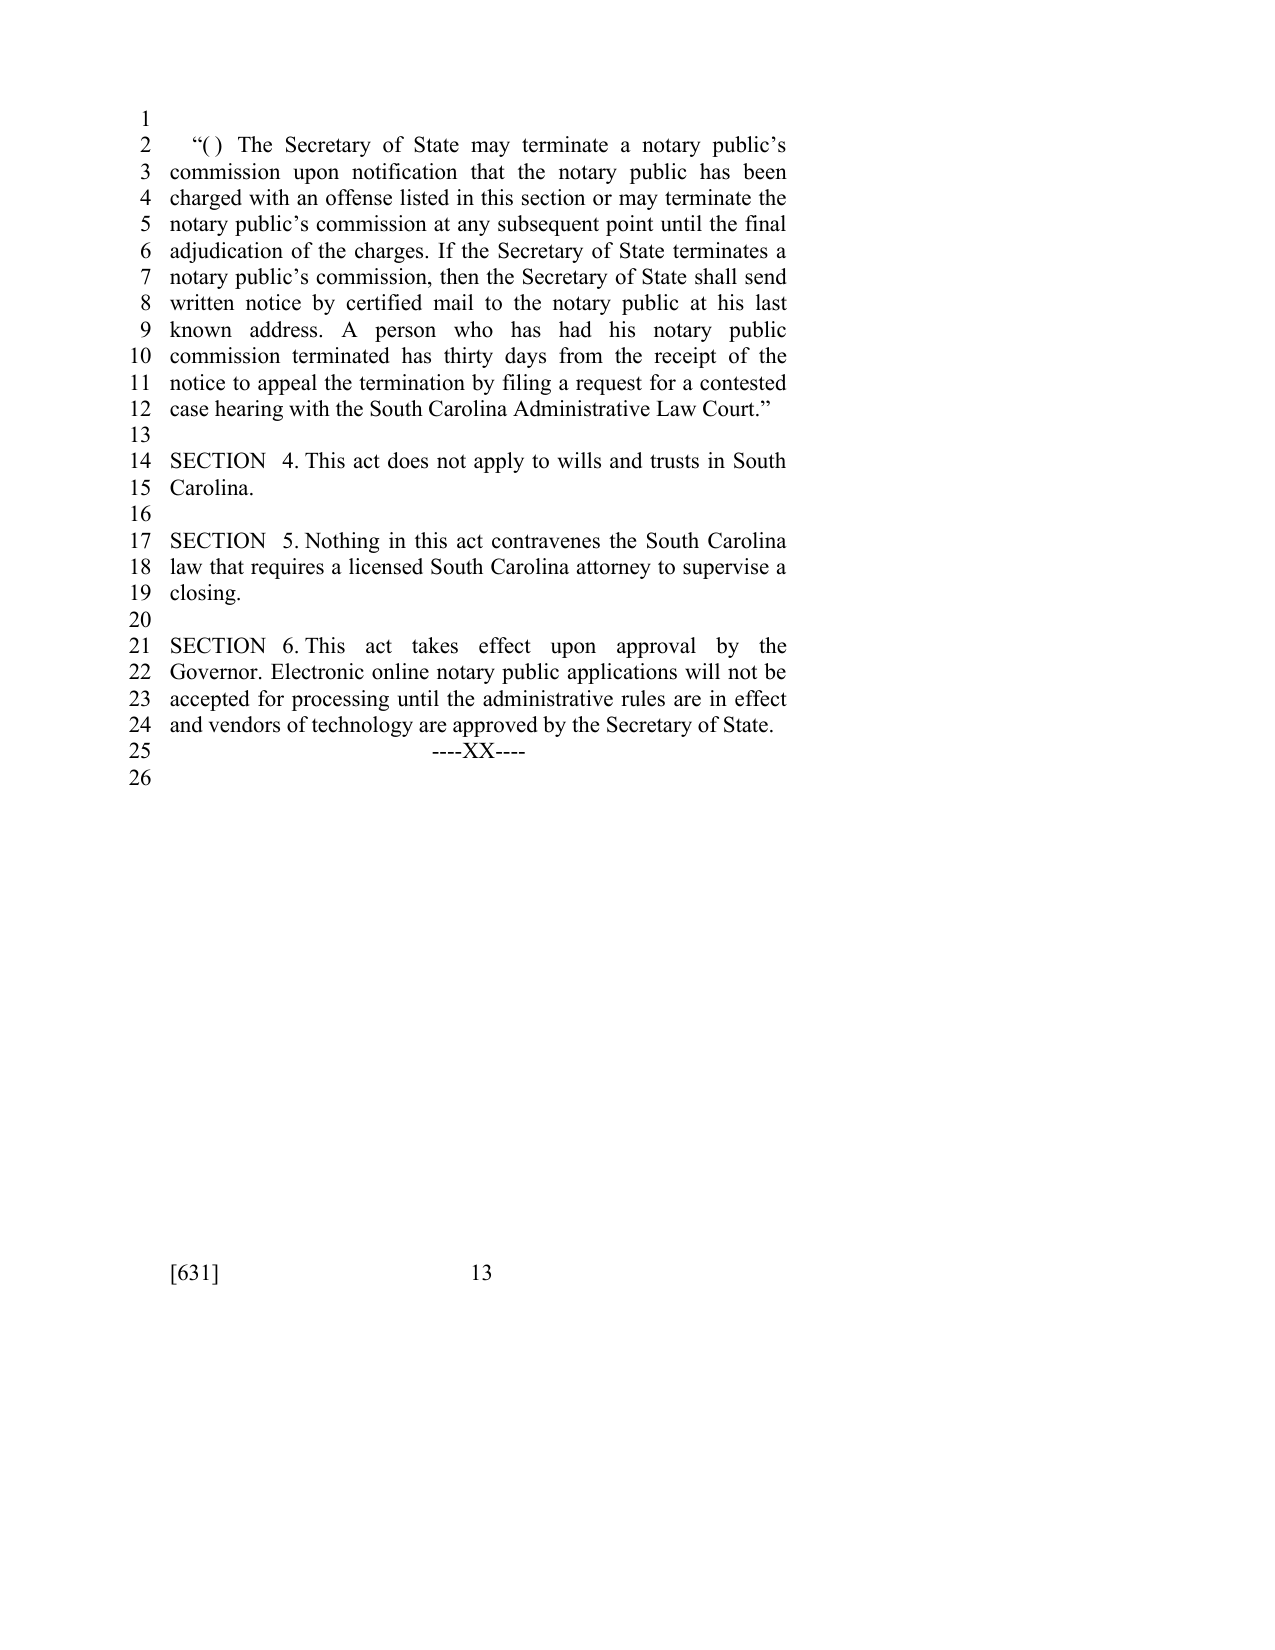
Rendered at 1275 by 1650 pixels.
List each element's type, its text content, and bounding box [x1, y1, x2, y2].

text SECTION 6. This act takes effect upon approval by the Governor. Electronic online notary public applications will not be accepted for processing until the administrative rules are in effect and vendors of technology are approved by the Secretary of State. [169, 632, 787, 737]
text SECTION 5. Nothing in this act contravenes the South Carolina law that requires a licensed South Carolina attorney to supervise a closing. [169, 527, 787, 606]
text SECTION 4. This act does not apply to wills and trusts in South Carolina. [169, 448, 787, 500]
text ----XX---- [169, 737, 787, 764]
text “( ) The Secretary of State may terminate a notary public’s commission upon notification that the notary public has been charged with an offense listed in this section or may terminate the notary public’s commission at any subsequent point until the final adjudication of the charges. If the Secretary of State terminates a notary public’s commission, then the Secretary of State shall send written notice by certified mail to the notary public at his last known address. A person who has had his notary public commission terminated has thirty days from the receipt of the notice to appeal the termination by filing a request for a contested case hearing with the South Carolina Administrative Law Court.” [169, 131, 787, 421]
